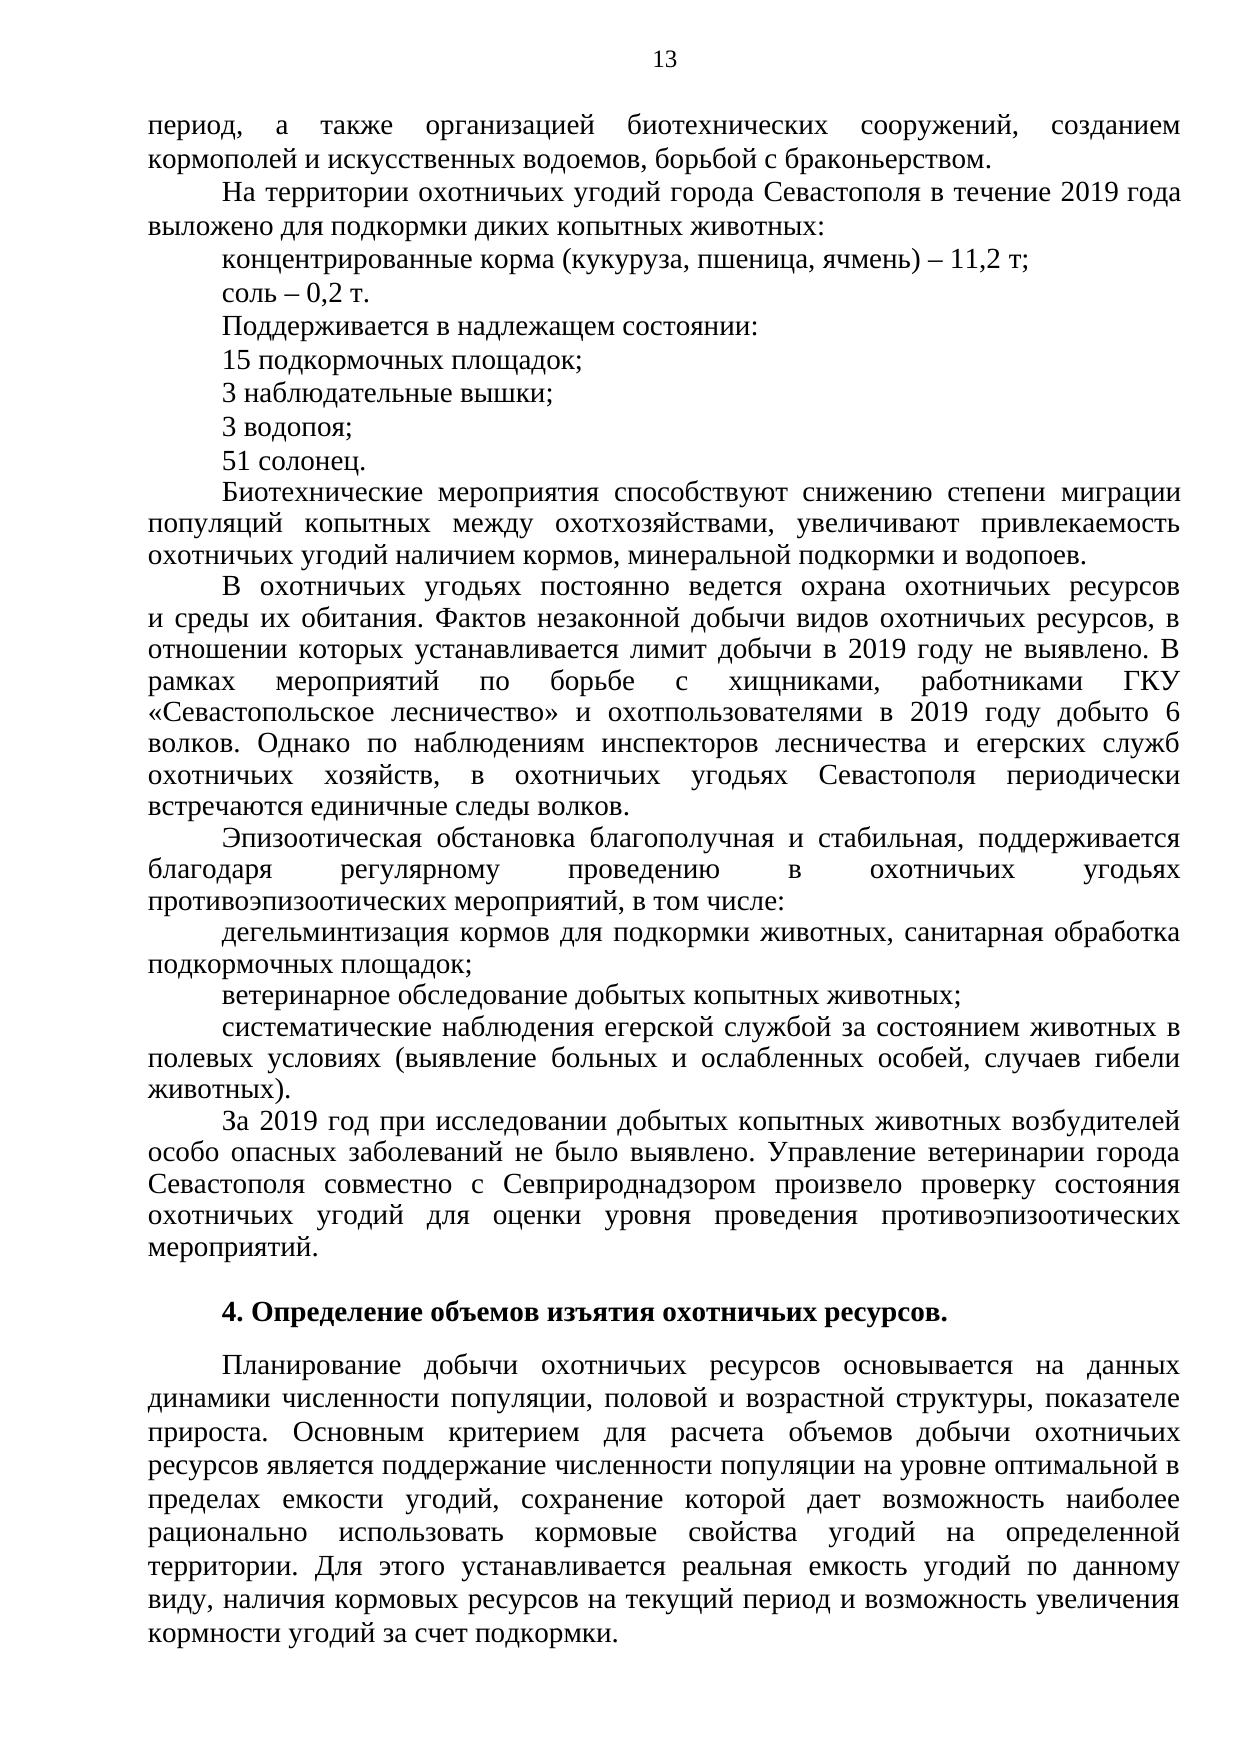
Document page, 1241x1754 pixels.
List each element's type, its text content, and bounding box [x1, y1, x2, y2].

text 15 подкормочных площадок; [148, 342, 1181, 376]
text дегельминтизация кормов для подкормки животных, санитарная обработка подкормочных площадок; [148, 917, 1181, 979]
text Поддерживается в надлежащем состоянии: [148, 308, 1181, 342]
text 3 водопоя; [148, 409, 1181, 443]
text На территории охотничьих угодий города Севастополя в течение 2019 года выложено для подкормки диких копытных животных: [148, 174, 1181, 241]
text Эпизоотическая обстановка благополучная и стабильная, поддерживается благодаря регулярному проведению в охотничьих угодьях противоэпизоотических мероприятий, в том числе: [148, 822, 1181, 917]
text Планирование добычи охотничьих ресурсов основывается на данных динамики численности популяции, половой и возрастной структуры, показателе прироста. Основным критерием для расчета объемов добычи охотничьих ресурсов является поддержание численности популяции на уровне оптимальной в пределах емкости угодий, сохранение которой дает возможность наиболее рационально использовать кормовые свойства угодий на определенной территории. Для этого устанавливается реальная емкость угодий по данному виду, наличия кормовых ресурсов на текущий период и возможность увеличения кормности угодий за счет подкормки. [148, 1347, 1181, 1649]
text 51 солонец. [148, 443, 1181, 476]
text 3 наблюдательные вышки; [148, 376, 1181, 409]
subtitle 4. Определение объемов изъятия охотничьих ресурсов. [148, 1294, 1181, 1328]
text соль – 0,2 т. [148, 275, 1181, 308]
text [148, 107, 1181, 174]
text ветеринарное обследование добытых копытных животных; [148, 979, 1181, 1011]
text За 2019 год при исследовании добытых копытных животных возбудителей особо опасных заболеваний не было выявлено. Управление ветеринарии города Севастополя совместно с Севприроднадзором произвело проверку состояния охотничьих угодий для оценки уровня проведения противоэпизоотических мероприятий. [148, 1105, 1181, 1263]
text В охотничьих угодьях постоянно ведется охрана охотничьих ресурсов и среды их обитания. Фактов незаконной добычи видов охотничьих ресурсов, в отношении которых устанавливается лимит добычи в 2019 году не выявлено. В рамках мероприятий по борьбе с хищниками, работниками ГКУ «Севастопольское лесничество» и охотпользователями в 2019 году добыто 6 волков. Однако по наблюдениям инспекторов лесничества и егерских служб охотничьих хозяйств, в охотничьих угодьях Севастополя периодически встречаются единичные следы волков. [148, 571, 1181, 822]
text концентрированные корма (кукуруза, пшеница, ячмень) – 11,2 т; [148, 241, 1181, 275]
text систематические наблюдения егерской службой за состоянием животных в полевых условиях (выявление больных и ослабленных особей, случаев гибели животных). [148, 1011, 1181, 1105]
text Биотехнические мероприятия способствуют снижению степени миграции популяций копытных между охотхозяйствами, увеличивают привлекаемость охотничьих угодий наличием кормов, минеральной подкормки и водопоев. [148, 476, 1181, 571]
